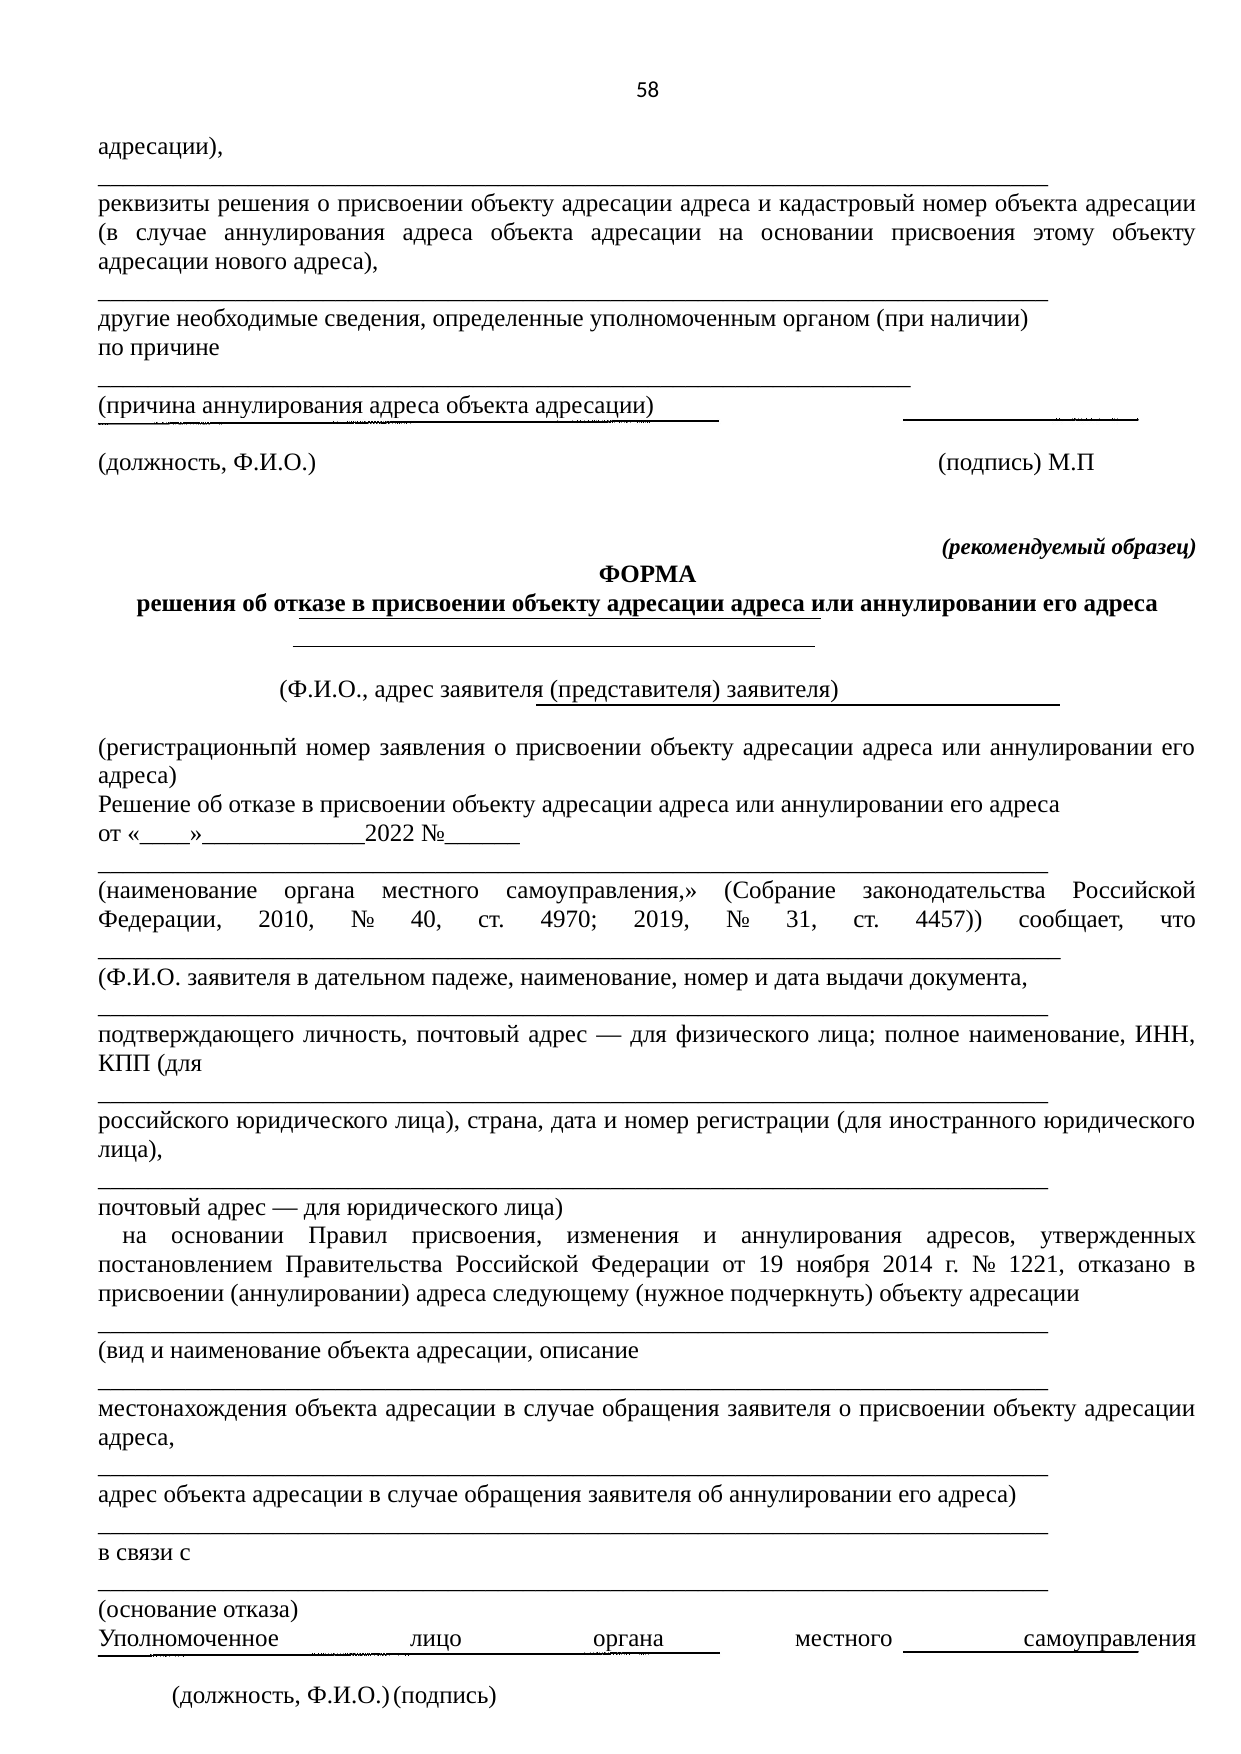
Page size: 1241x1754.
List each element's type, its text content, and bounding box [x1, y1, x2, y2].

text _________________________________________________________________ [98, 361, 1197, 390]
text в связи с [98, 1537, 1197, 1565]
text ____________________________________________________________________________ [98, 1307, 1197, 1335]
text по причине [98, 332, 1197, 361]
text ____________________________________________________________________________ [98, 847, 1197, 875]
text ____________________________________________________________________________ [98, 1508, 1197, 1537]
text российского юридического лица), страна, дата и номер регистрации (для иностранного юридического лица), [98, 1105, 1197, 1163]
text (причина аннулирования адреса объекта адресации) [98, 390, 1197, 418]
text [98, 131, 1197, 160]
text (Ф.И.О. заявителя в дательном падеже, наименование, номер и дата выдачи документа, [98, 962, 1197, 990]
text ____________________________________________________________________________ [98, 275, 1197, 303]
text ____________________________________________________________________________ [98, 1364, 1197, 1393]
text ____________________________________________________________________________ [98, 990, 1197, 1019]
text (должность, Ф.И.О.) (подпись) М.П [98, 447, 1197, 475]
text местонахождения объекта адресации в случае обращения заявителя о присвоении объекту адресации адреса, [98, 1393, 1197, 1450]
text Решение об отказе в присвоении объекту адресации адреса или аннулировании его адреса [98, 789, 1197, 818]
text адрес объекта адресации в случае обращения заявителя об аннулировании его адреса) [98, 1479, 1197, 1508]
picture [97, 418, 1139, 425]
text от «____»_____________2022 №______ [98, 818, 1197, 847]
text подтверждающего личность, почтовый адрес — для физического лица; полное наименование, ИНН, КПП (для [98, 1019, 1197, 1077]
text решения об отказе в присвоении объекту адресации адреса или аннулировании его адреса [98, 588, 1197, 617]
text ФОРМА [98, 559, 1197, 588]
text ____________________________________________________________________________ [98, 1565, 1197, 1594]
text на основании Правил присвоения, изменения и аннулирования адресов, утвержденных постановлением Правительства Российской Федерации от 19 ноября 2014 г. № 1221, отказано в присвоении (аннулировании) адреса следующему (нужное подчеркнуть) объекту адресации [98, 1220, 1197, 1307]
text ____________________________________________________________________________ [98, 1163, 1197, 1192]
text (основание отказа) [98, 1594, 1197, 1623]
text (должность, Ф.И.О.) (подпись) [98, 1680, 1197, 1708]
text (наименование органа местного самоуправления,» (Собрание законодательства Российской Федерации, 2010, № 40, ст. 4970; 2019, № 31, ст. 4457)) сообщает, что _____________________________________________________________________________ [98, 875, 1197, 962]
text другие необходимые сведения, определенные уполномоченным органом (при наличии) [98, 303, 1197, 332]
text (регистрационњпй номер заявления о присвоении объекту адресации адреса или аннулировании его адреса) [98, 732, 1197, 789]
text реквизиты решения о присвоении объекту адресации адреса и кадастровый номер объекта адресации (в случае аннулирования адреса объекта адресации на основании присвоения этому объекту адресации нового адреса), [98, 188, 1197, 275]
text (рекомендуемый образец) [98, 533, 1197, 559]
text ____________________________________________________________________________ [98, 1077, 1197, 1105]
picture [97, 1651, 1139, 1657]
text Уполномоченное лицо органа местного самоуправления [98, 1623, 1197, 1680]
text ____________________________________________________________________________ [98, 1450, 1197, 1479]
text (Ф.И.О., адрес заявителя (представителя) заявителя) [98, 674, 1197, 703]
text ____________________________________________________________________________ [98, 160, 1197, 188]
text (вид и наименование объекта адресации, описание [98, 1335, 1197, 1364]
text почтовый адрес — для юридического лица) [98, 1192, 1197, 1220]
